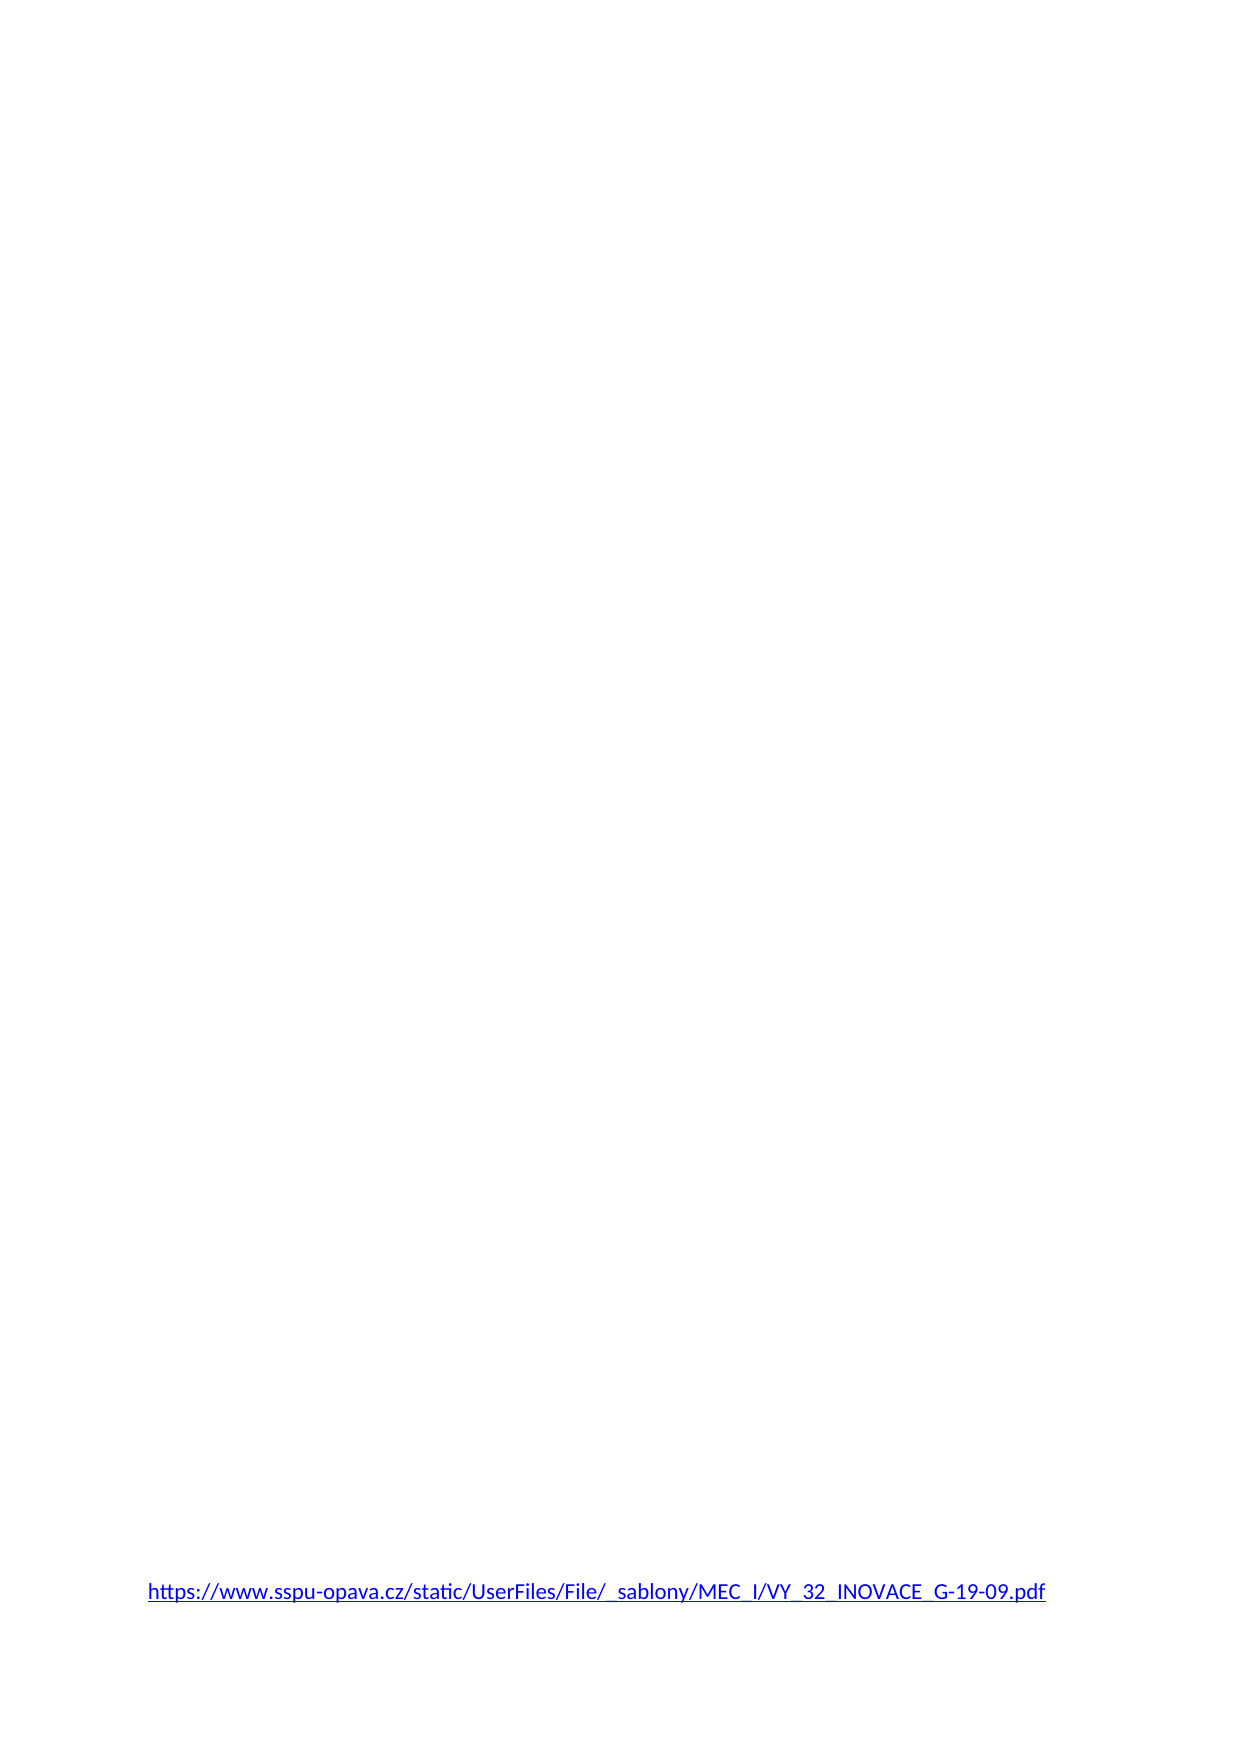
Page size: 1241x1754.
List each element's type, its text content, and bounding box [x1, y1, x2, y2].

text https://www.sspu-opava.cz/static/UserFiles/File/_sablony/MEC_I/VY_32_INOVACE_G-19-09.pdf [148, 1577, 1092, 1605]
